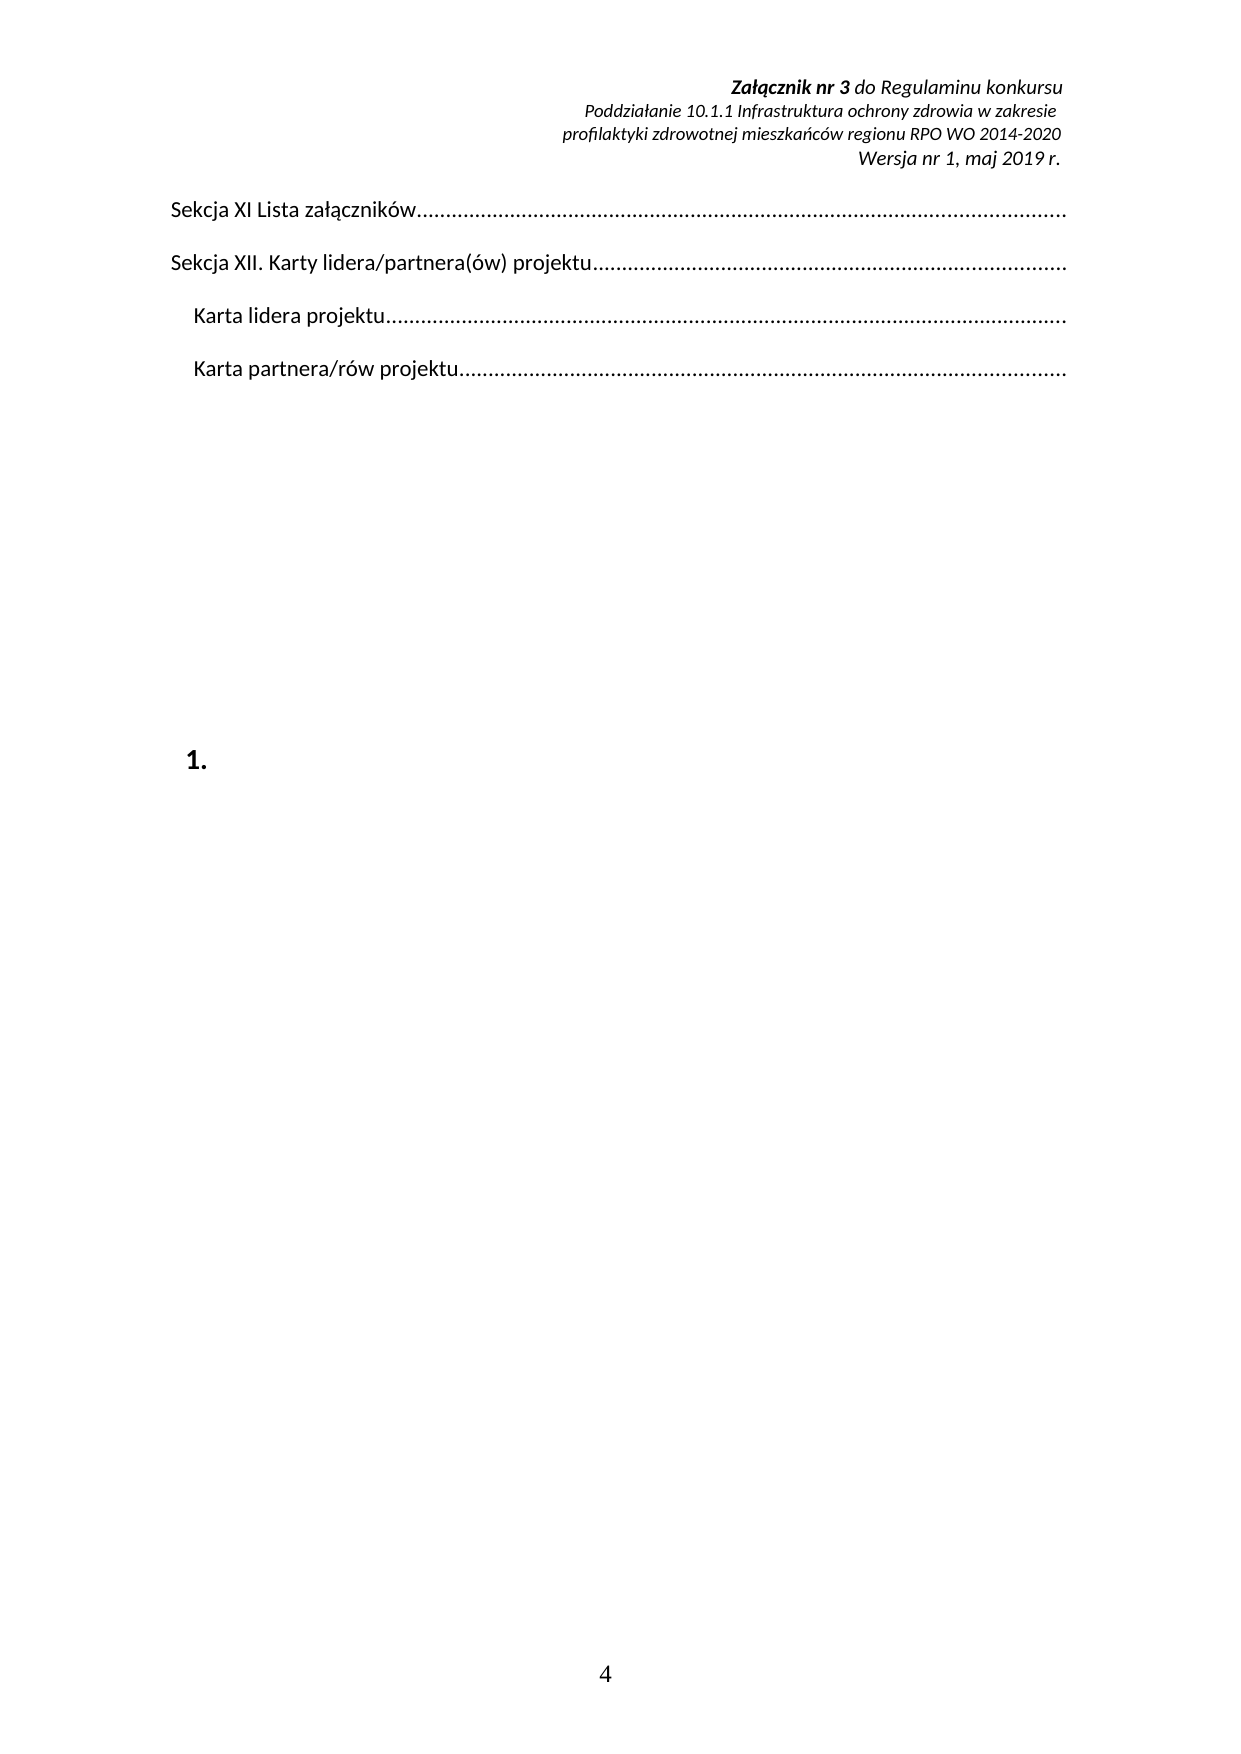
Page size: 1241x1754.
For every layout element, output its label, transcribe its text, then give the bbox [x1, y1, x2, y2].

text Karta partnera/rów projektu 47 [193, 354, 1063, 382]
text Karta lidera projektu 47 [193, 301, 1063, 329]
text Sekcja XII. Karty lidera/partnera(ów) projektu 47 [171, 248, 1063, 276]
subtitle Informacje ogólne [185, 741, 1063, 776]
text Sekcja XI Lista załączników 46 [171, 195, 1063, 223]
